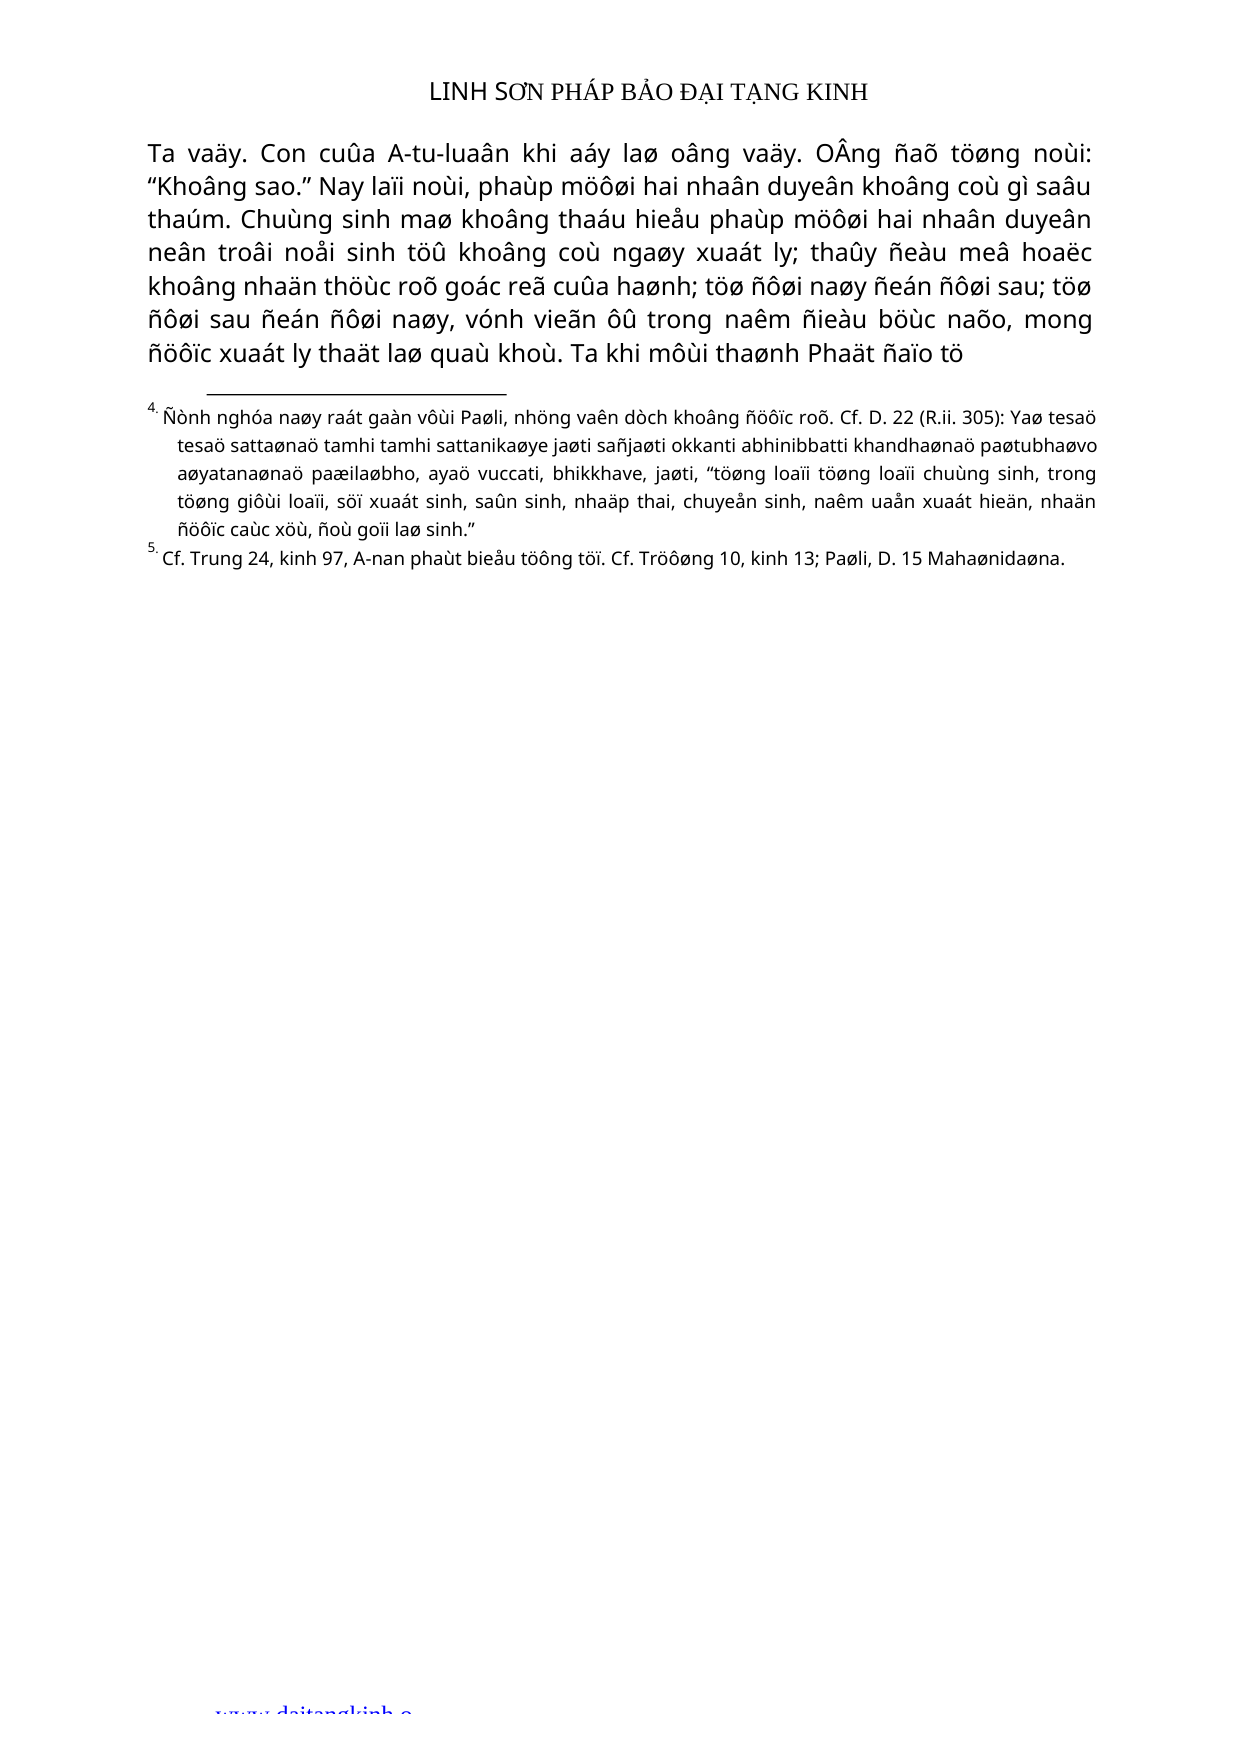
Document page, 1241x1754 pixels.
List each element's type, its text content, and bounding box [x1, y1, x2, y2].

text 5. Cf. Trung 24, kinh 97, A-nan phaùt bieåu töông töï. Cf. Tröôøng 10, kinh 13; Paøli, D. 15 Mahaønidaøna. [147, 545, 1109, 570]
text Ta vaäy. Con cuûa A-tu-luaân khi aáy laø oâng vaäy. OÂng ñaõ töøng noùi: “Khoâng sao.” Nay laïi noùi, phaùp möôøi hai nhaân duyeân khoâng coù gì saâu thaúm. Chuùng sinh maø khoâng thaáu hieåu phaùp möôøi hai nhaân duyeân neân troâi noåi sinh töû khoâng coù ngaøy xuaát ly; thaûy ñeàu meâ hoaëc khoâng nhaän thöùc roõ goác reã cuûa haønh; töø ñôøi naøy ñeán ñôøi sau; töø ñôøi sau ñeán ñôøi naøy, vónh vieãn ôû trong naêm ñieàu böùc naõo, mong ñöôïc xuaát ly thaät laø quaù khoù. Ta khi môùi thaønh Phaät ñaïo tö [147, 135, 1093, 369]
text 4. Ñònh nghóa naøy raát gaàn vôùi Paøli, nhöng vaên dòch khoâng ñöôïc roõ. Cf. D. 22 (R.ii. 305): Yaø tesaö tesaö sattaønaö tamhi tamhi sattanikaøye jaøti sañjaøti okkanti abhinibbatti khandhaønaö paøtubhaøvo aøyatanaønaö paæilaøbho, ayaö vuccati, bhikkhave, jaøti, “töøng loaïi töøng loaïi chuùng sinh, trong töøng giôùi loaïi, söï xuaát sinh, saûn sinh, nhaäp thai, chuyeån sinh, naêm uaån xuaát hieän, nhaän ñöôïc caùc xöù, ñoù goïi laø sinh.” [147, 398, 1098, 542]
